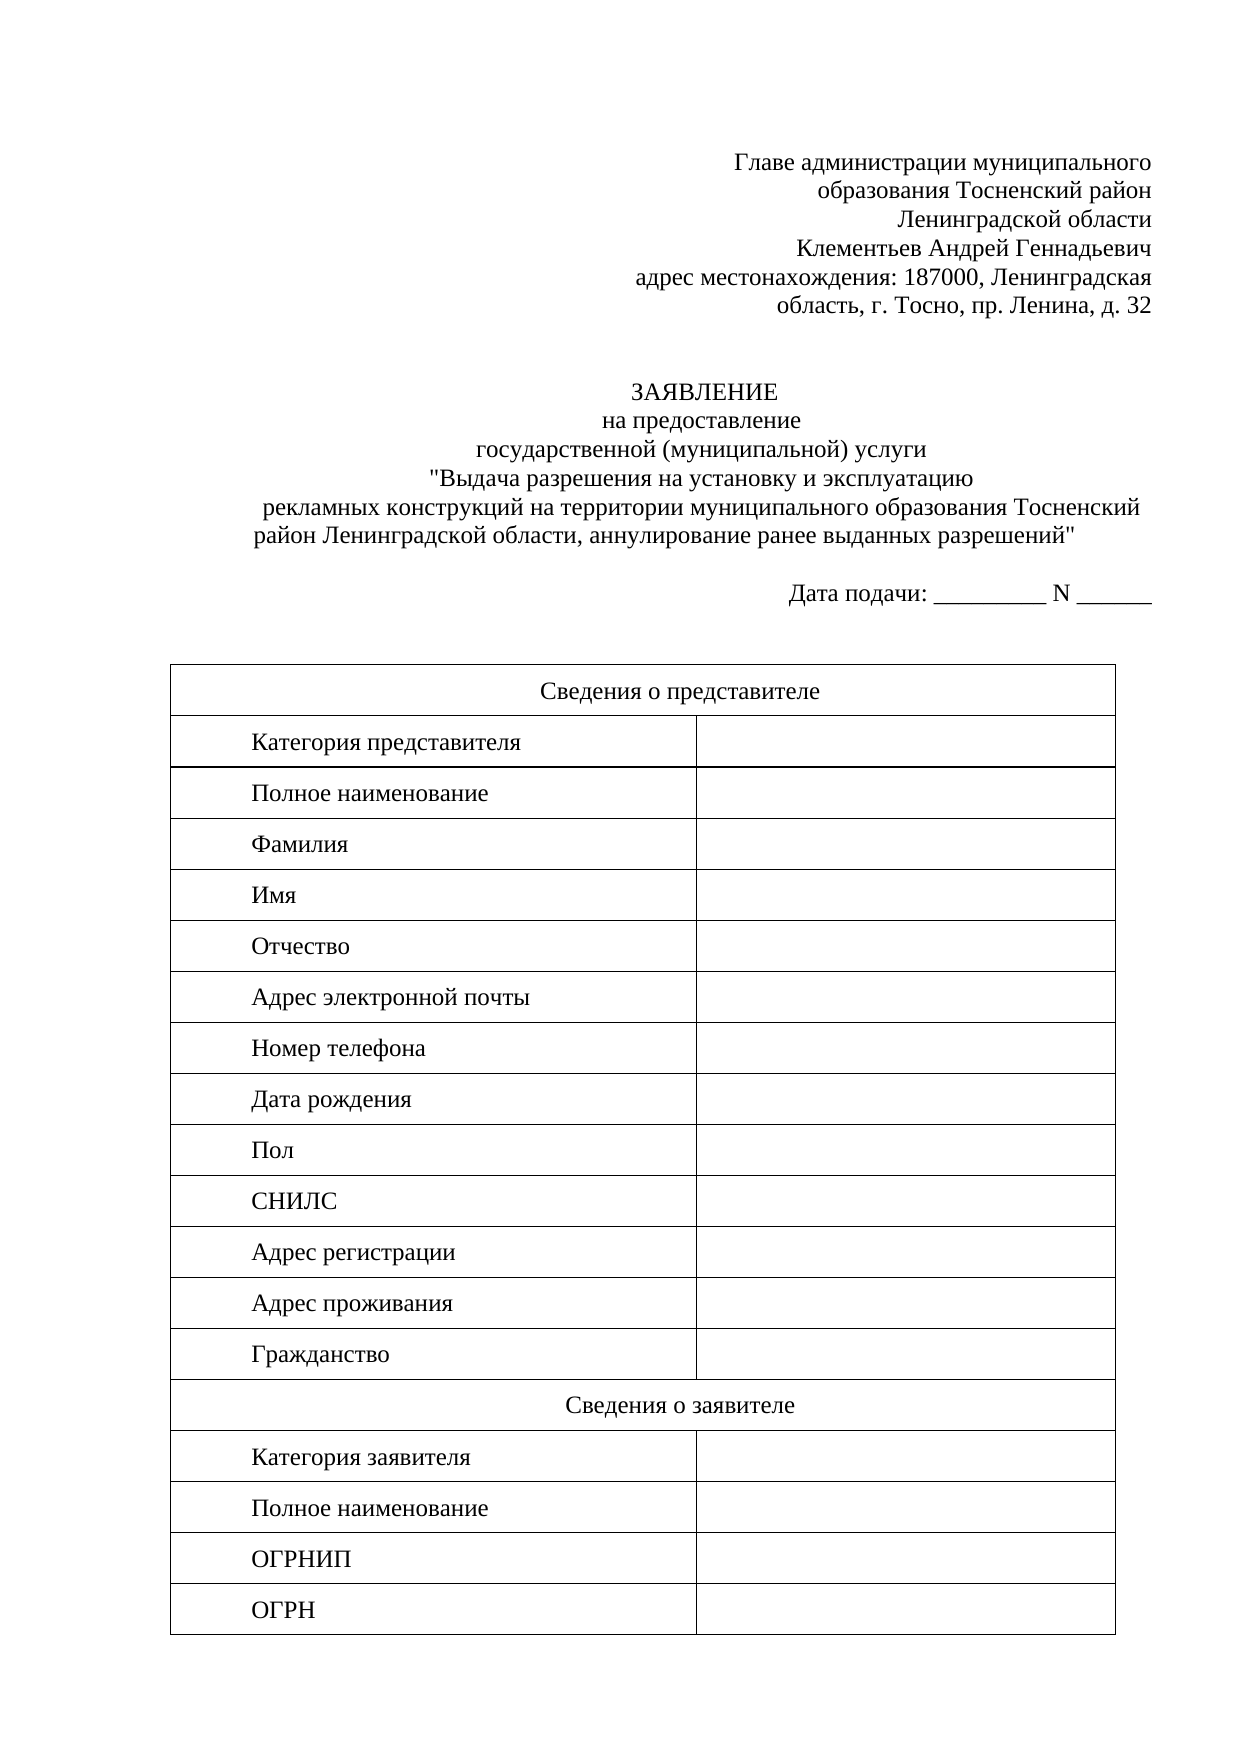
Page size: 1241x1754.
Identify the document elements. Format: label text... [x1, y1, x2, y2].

table_cell Имя [171, 870, 696, 919]
text Главе администрации муниципального [177, 147, 1152, 176]
table_cell [697, 921, 1115, 971]
text область, г. Тосно, пр. Ленина, д. 32 [177, 291, 1152, 319]
text "Выдача разрешения на установку и эксплуатацию [177, 463, 1152, 492]
table_cell [697, 1431, 1115, 1481]
table_cell [697, 1533, 1115, 1583]
table_cell [697, 1584, 1115, 1634]
table_cell [697, 1074, 1115, 1124]
table_cell СНИЛС [171, 1176, 696, 1226]
table_cell Категория заявителя [171, 1431, 696, 1481]
table_cell [697, 972, 1115, 1022]
table_cell [697, 716, 1115, 766]
table_cell Номер телефона [171, 1023, 696, 1073]
text Ленинградской области [177, 204, 1152, 233]
table_cell Адрес регистрации [171, 1227, 696, 1277]
table_cell Полное наименование [171, 768, 696, 817]
table_cell Адрес проживания [171, 1278, 696, 1328]
text государственной (муниципальной) услуги [177, 434, 1152, 463]
table_cell [697, 768, 1115, 817]
table_cell [697, 1278, 1115, 1328]
table_cell Категория представителя [171, 716, 696, 766]
text рекламных конструкций на территории муниципального образования Тосненский район Ленинградской области, аннулирование ранее выданных разрешений" [177, 492, 1152, 549]
table_cell [697, 1227, 1115, 1277]
text Клементьев Андрей Геннадьевич [177, 233, 1152, 262]
table_cell [697, 819, 1115, 868]
table_cell Сведения о заявителе [171, 1380, 1115, 1430]
text адрес местонахождения: 187000, Ленинградская [177, 262, 1152, 291]
text ЗАЯВЛЕНИЕ [177, 377, 1152, 406]
table_cell Полное наименование [171, 1482, 696, 1532]
table_cell Гражданство [171, 1329, 696, 1379]
text на предоставление [177, 406, 1152, 434]
text образования Тосненский район [177, 176, 1152, 204]
table_cell Адрес электронной почты [171, 972, 696, 1022]
table_cell Пол [171, 1125, 696, 1175]
text Дата подачи: _________ N ______ [177, 578, 1152, 607]
table_cell Отчество [171, 921, 696, 971]
table_cell [697, 1176, 1115, 1226]
table_header Сведения о представителе [171, 665, 1115, 715]
table_cell [697, 1125, 1115, 1175]
table_cell [697, 870, 1115, 919]
table_cell Фамилия [171, 819, 696, 868]
table_cell [697, 1023, 1115, 1073]
table_cell ОГРН [171, 1584, 696, 1634]
table_cell Дата рождения [171, 1074, 696, 1124]
table_cell ОГРНИП [171, 1533, 696, 1583]
table_cell [697, 1329, 1115, 1379]
table_cell [697, 1482, 1115, 1532]
